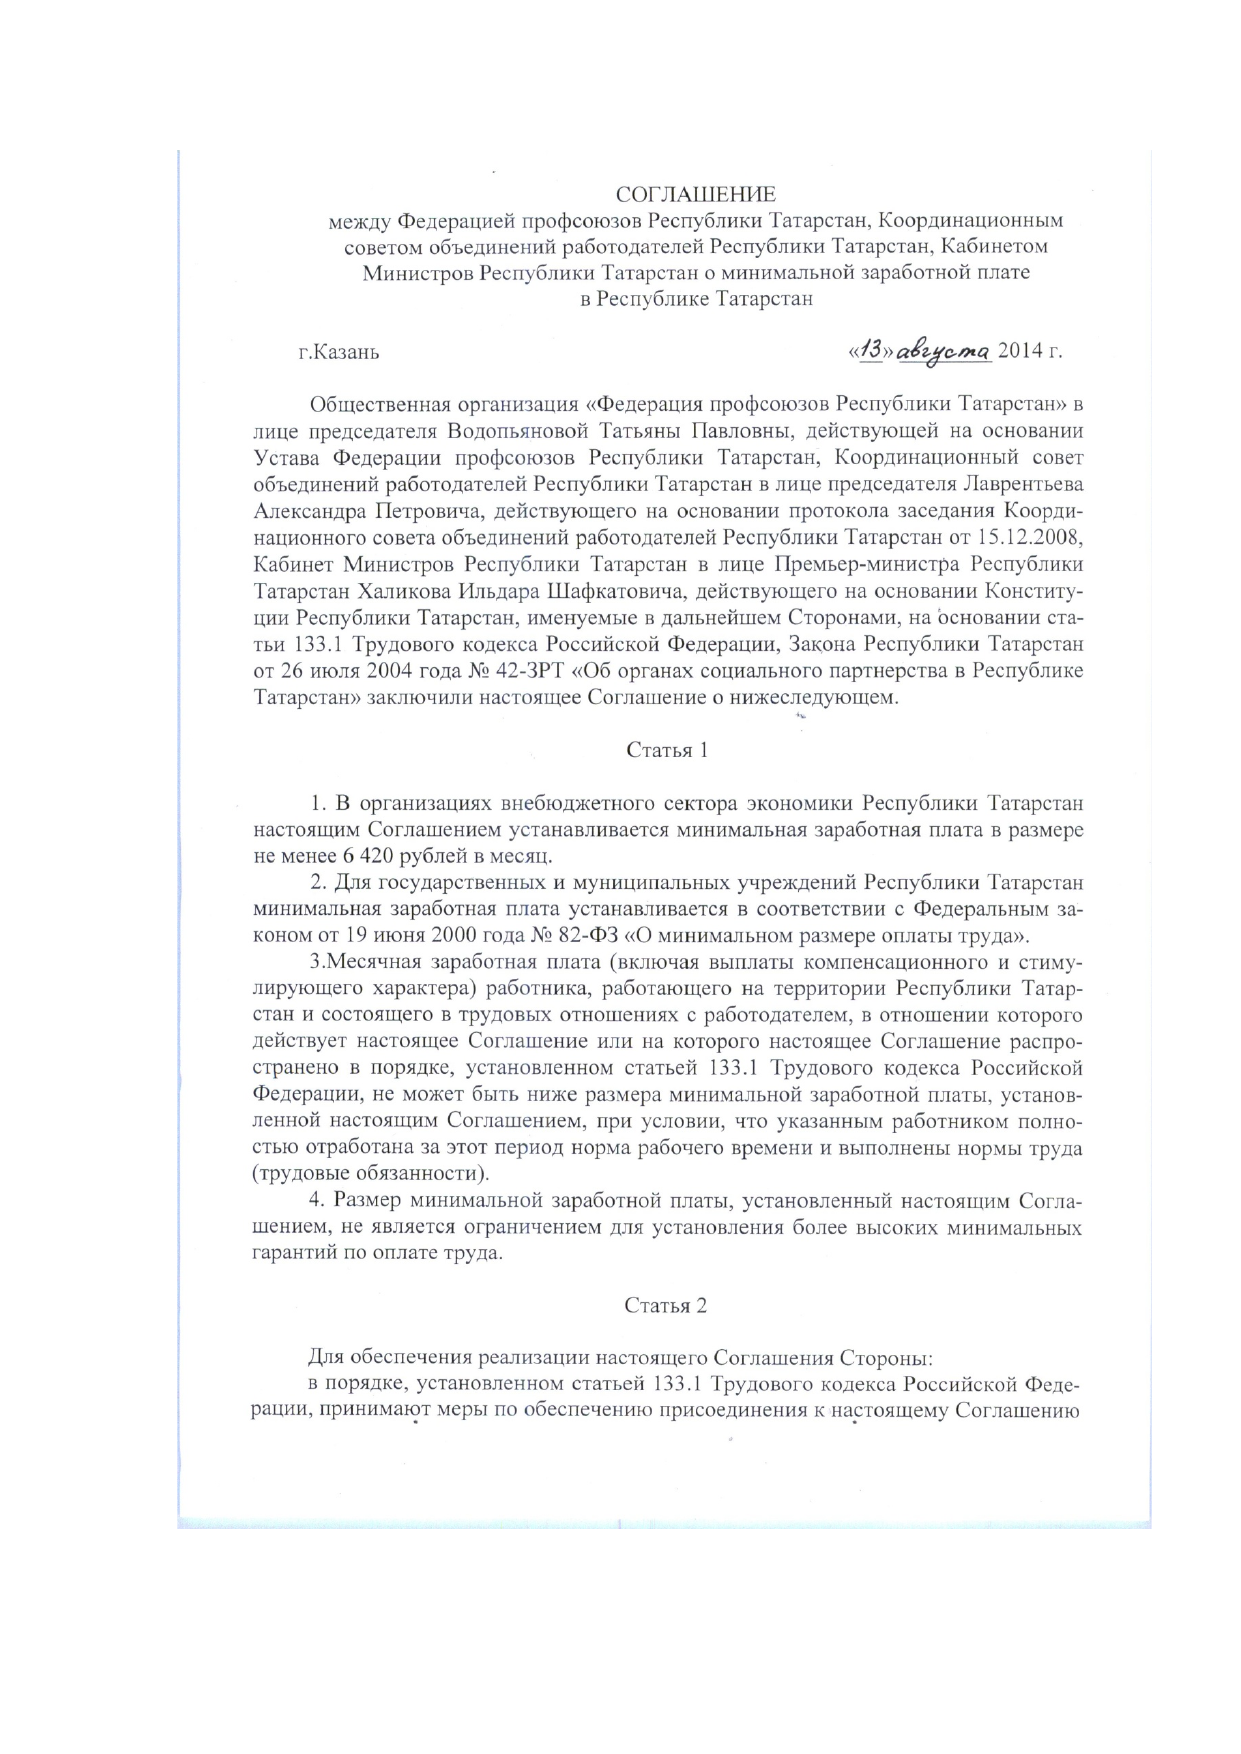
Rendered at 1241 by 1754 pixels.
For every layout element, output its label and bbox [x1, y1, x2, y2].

picture [177, 150, 1152, 1529]
